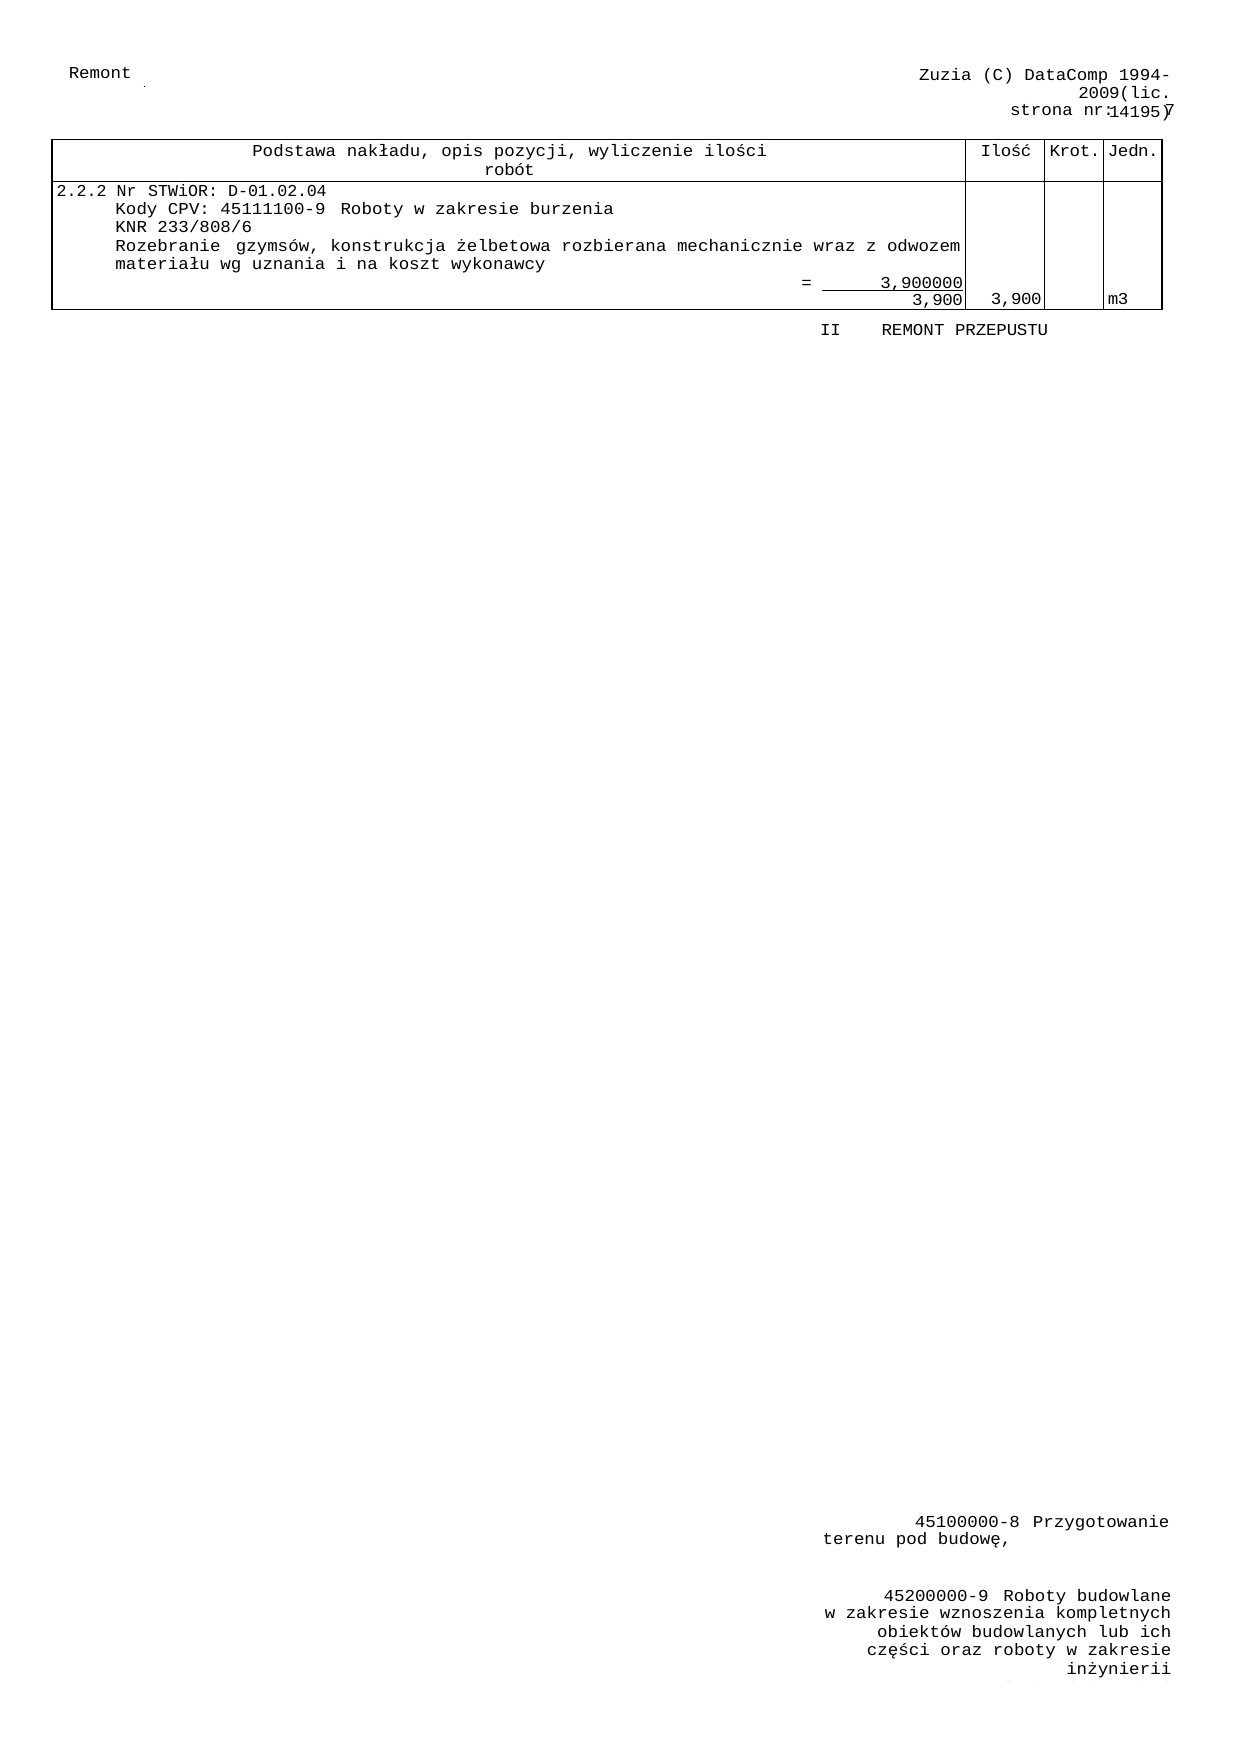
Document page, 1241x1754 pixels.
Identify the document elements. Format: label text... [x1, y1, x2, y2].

table_header Ilość [966, 140, 1044, 181]
table_header Jedn. [1104, 140, 1161, 181]
table_cell 3,900 [966, 182, 1044, 308]
text II REMONT PRZEPUSTU [52, 321, 1048, 340]
table_cell m3 [1104, 182, 1161, 308]
table_cell [1045, 182, 1103, 308]
table_header Krot. [1045, 140, 1103, 181]
table_cell 2.2.2 Nr STWiOR: D-01.02.04 Kody CPV: 45111100-9 Roboty w zakresie burzenia KNR 233/808/6 Rozebranie gzymsów, konstrukcja żelbetowa rozbierana mechanicznie wraz z odwozem materiału wg uznania i na koszt wykonawcy = 3,900000 3,900 [53, 182, 965, 308]
table_header Podstawa nakładu, opis pozycji, wyliczenie ilości robót [53, 140, 965, 181]
